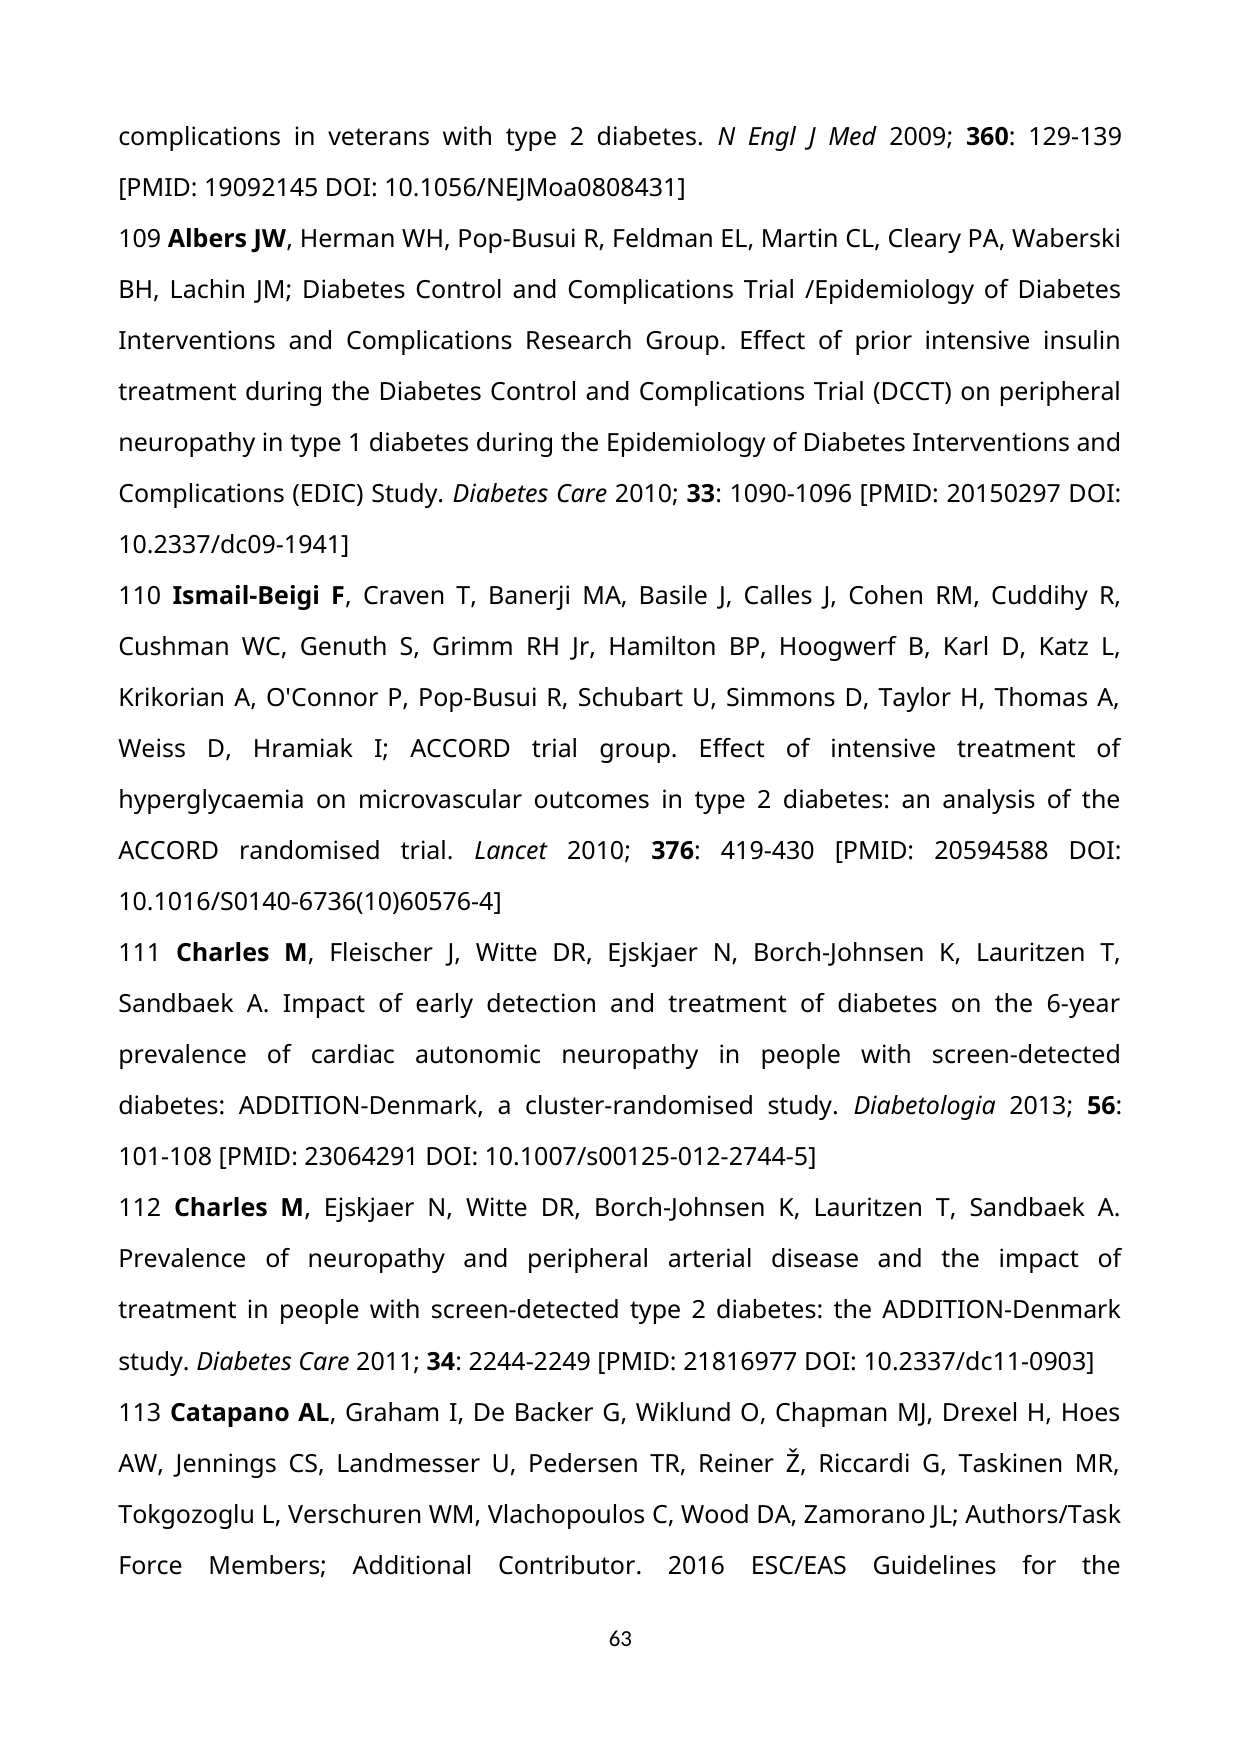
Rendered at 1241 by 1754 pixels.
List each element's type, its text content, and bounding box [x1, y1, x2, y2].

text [118, 1394, 1122, 1581]
text 111 Charles M, Fleischer J, Witte DR, Ejskjaer N, Borch-Johnsen K, Lauritzen T, Sandbaek A. Impact of early detection and treatment of diabetes on the 6-year prevalence of cardiac autonomic neuropathy in people with screen-detected diabetes: ADDITION-Denmark, a cluster-randomised study. Diabetologia 2013; 56: 101-108 [PMID: 23064291 DOI: 10.1007/s00125-012-2744-5] [118, 935, 1122, 1173]
text 112 Charles M, Ejskjaer N, Witte DR, Borch-Johnsen K, Lauritzen T, Sandbaek A. Prevalence of neuropathy and peripheral arterial disease and the impact of treatment in people with screen-detected type 2 diabetes: the ADDITION-Denmark study. Diabetes Care 2011; 34: 2244-2249 [PMID: 21816977 DOI: 10.2337/dc11-0903] [118, 1190, 1122, 1377]
text 109 Albers JW, Herman WH, Pop-Busui R, Feldman EL, Martin CL, Cleary PA, Waberski BH, Lachin JM; Diabetes Control and Complications Trial /Epidemiology of Diabetes Interventions and Complications Research Group. Effect of prior intensive insulin treatment during the Diabetes Control and Complications Trial (DCCT) on peripheral neuropathy in type 1 diabetes during the Epidemiology of Diabetes Interventions and Complications (EDIC) Study. Diabetes Care 2010; 33: 1090-1096 [PMID: 20150297 DOI: 10.2337/dc09-1941] [118, 220, 1122, 561]
text 110 Ismail-Beigi F, Craven T, Banerji MA, Basile J, Calles J, Cohen RM, Cuddihy R, Cushman WC, Genuth S, Grimm RH Jr, Hamilton BP, Hoogwerf B, Karl D, Katz L, Krikorian A, O'Connor P, Pop-Busui R, Schubart U, Simmons D, Taylor H, Thomas A, Weiss D, Hramiak I; ACCORD trial group. Effect of intensive treatment of hyperglycaemia on microvascular outcomes in type 2 diabetes: an analysis of the ACCORD randomised trial. Lancet 2010; 376: 419-430 [PMID: 20594588 DOI: 10.1016/S0140-6736(10)60576-4] [118, 577, 1122, 918]
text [118, 118, 1122, 203]
